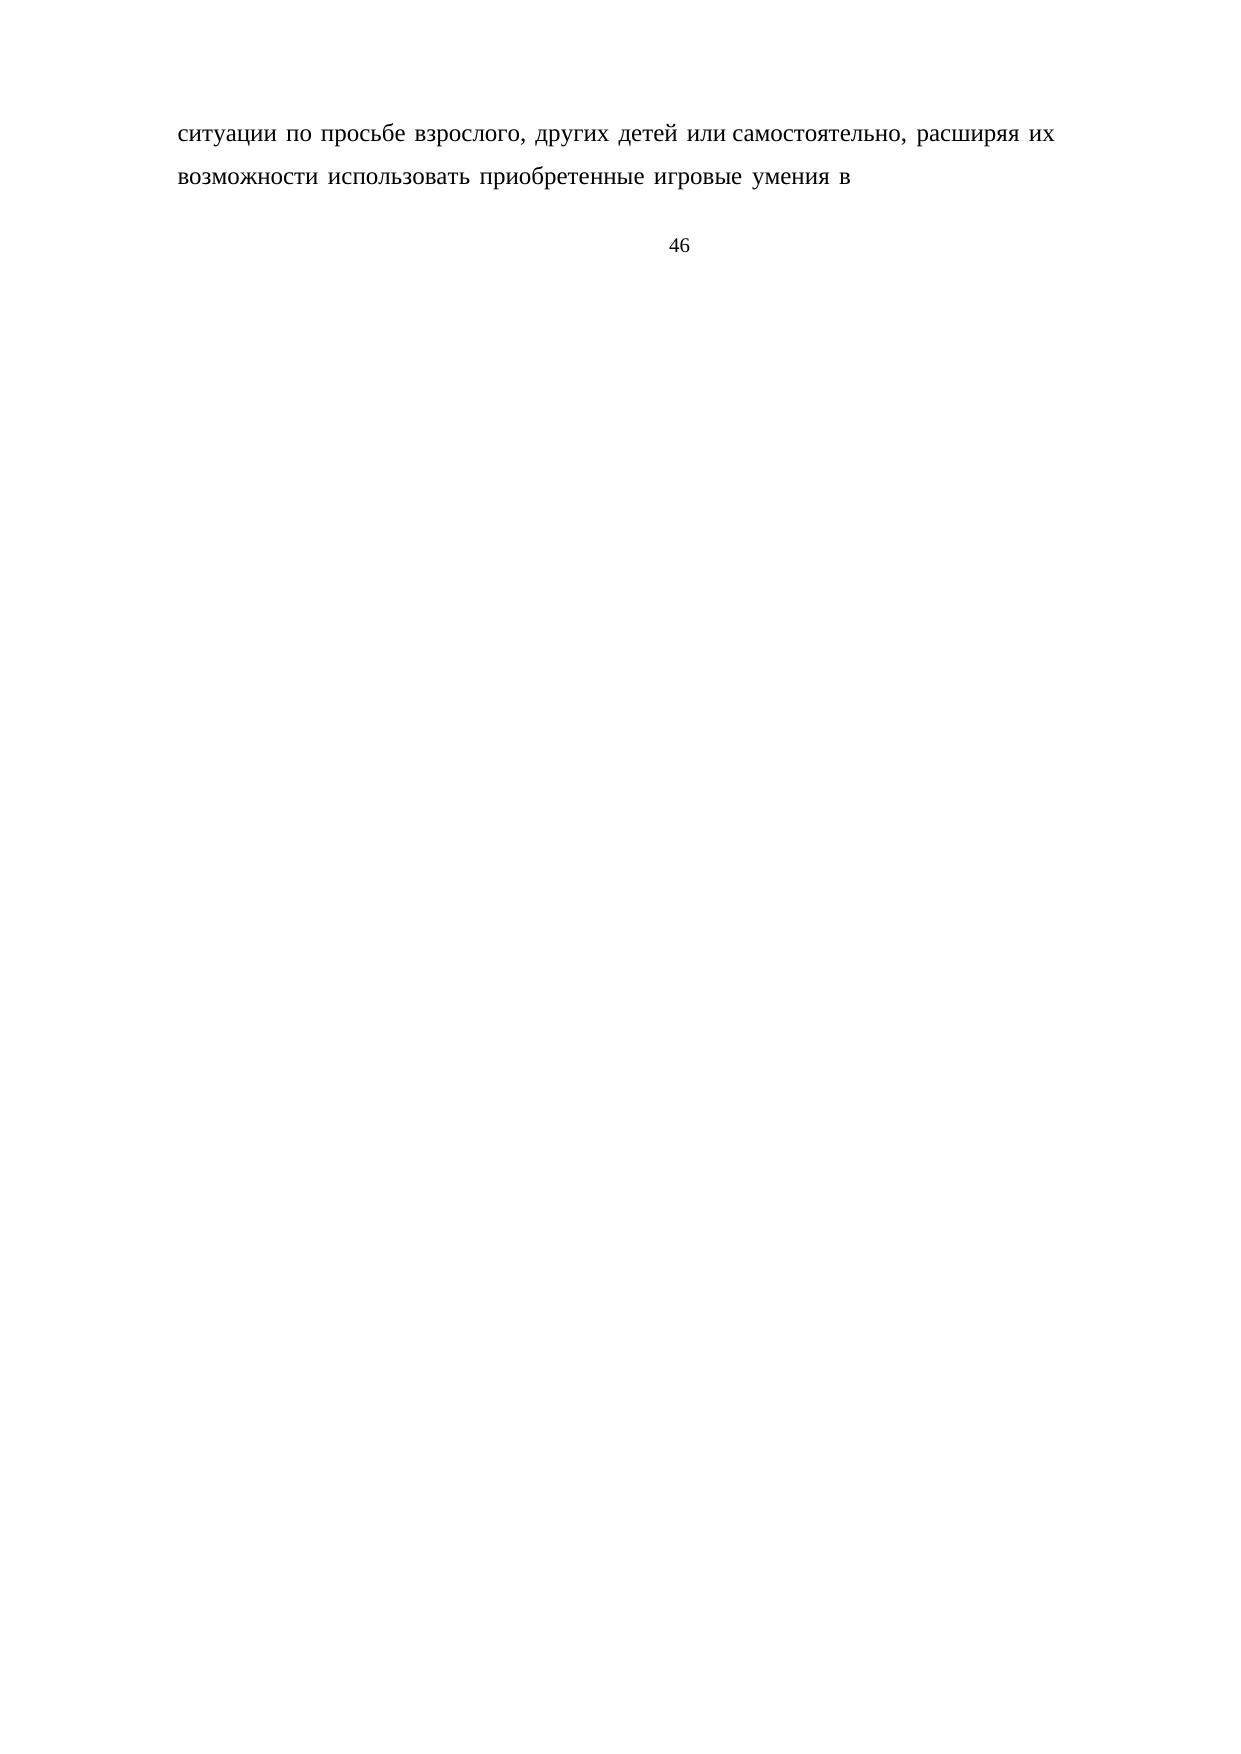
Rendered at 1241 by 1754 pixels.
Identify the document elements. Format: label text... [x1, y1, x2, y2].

text 46 [669, 233, 1184, 257]
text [177, 118, 1184, 190]
